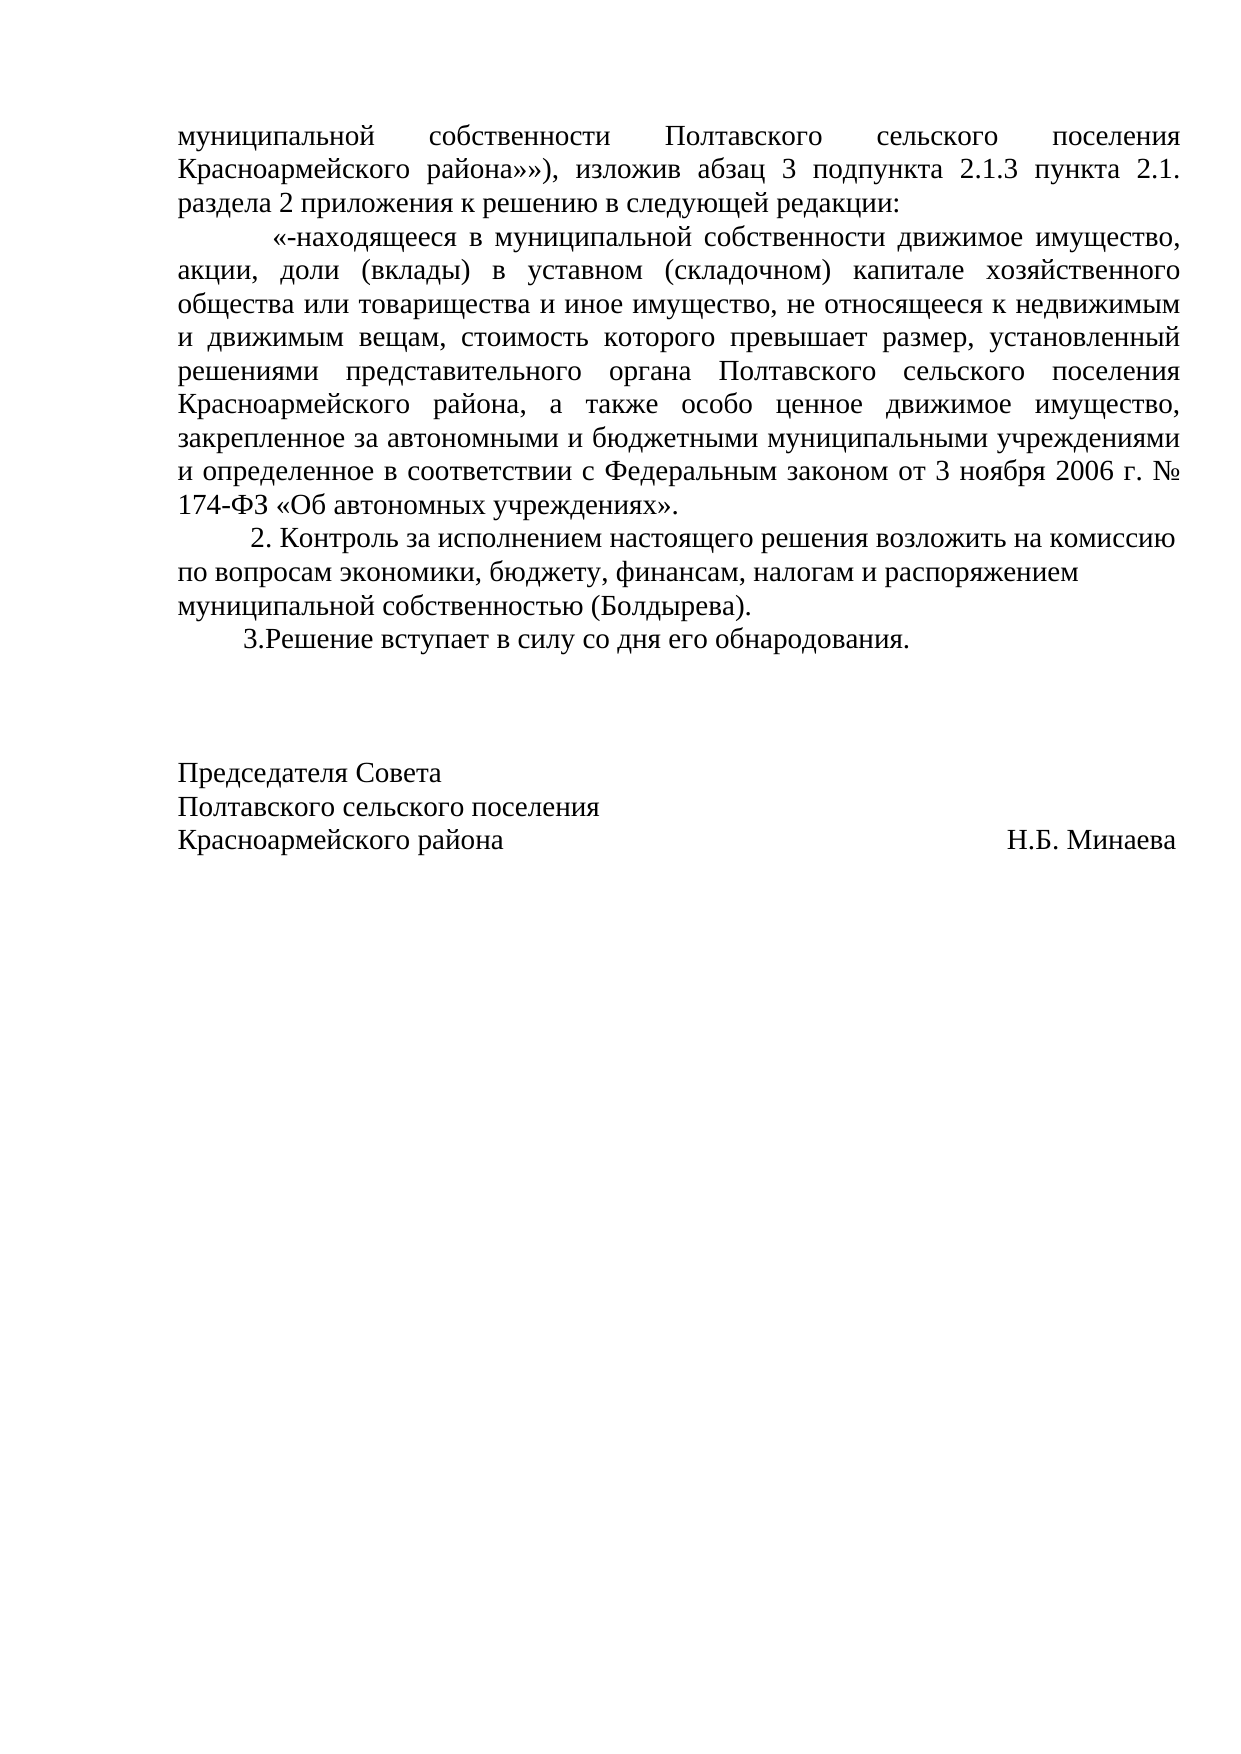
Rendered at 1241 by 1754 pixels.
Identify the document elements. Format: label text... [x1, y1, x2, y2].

text Полтавского сельского поселения [177, 789, 1181, 822]
title «-находящееся в муниципальной собственности движимое имущество, акции, доли (вклады) в уставном (складочном) капитале хозяйственного общества или товарищества и иное имущество, не относящееся к недвижимым и движимым вещам, стоимость которого превышает размер, установленный решениями представительного органа Полтавского сельского поселения Красноармейского района, а также особо ценное движимое имущество, закрепленное за автономными и бюджетными муниципальными учреждениями и определенное в соответствии с Федеральным законом от 3 ноября 2006 г. № 174-ФЗ «Об автономных учреждениях». [177, 219, 1181, 521]
text Красноармейского района Н.Б. Минаева [177, 822, 1181, 856]
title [177, 118, 1181, 219]
text 3.Решение вступает в силу со дня его обнародования. [177, 621, 1181, 655]
text 2. Контроль за исполнением настоящего решения возложить на комиссию по вопросам экономики, бюджету, финансам, налогам и распоряжением муниципальной собственностью (Болдырева). [177, 521, 1181, 621]
text Председателя Совета [177, 755, 1181, 789]
